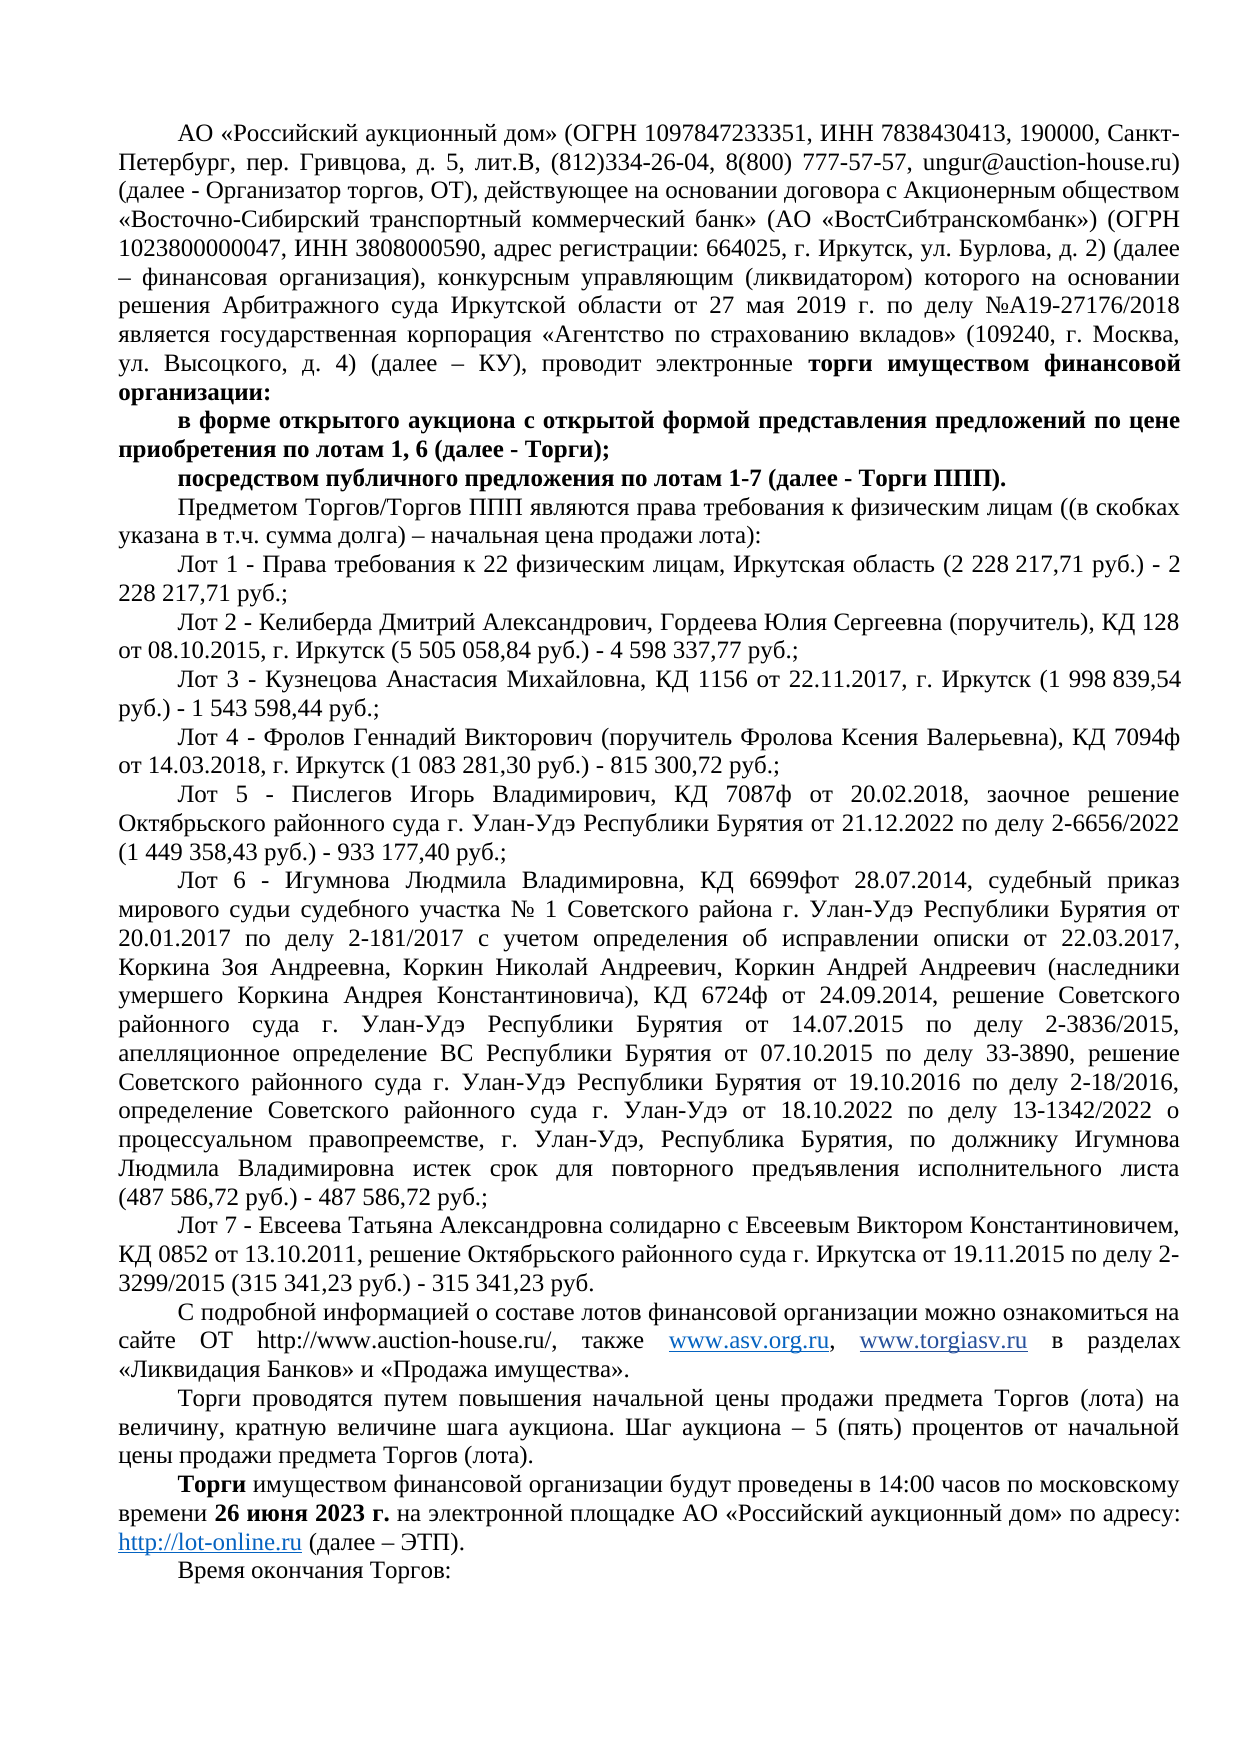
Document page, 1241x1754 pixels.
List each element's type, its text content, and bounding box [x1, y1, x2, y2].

text Предметом Торгов/Торгов ППП являются права требования к физическим лицам ((в скобках указана в т.ч. сумма долга) – начальная цена продажи лота): [118, 492, 1181, 549]
text Лот 1 - Права требования к 22 физическим лицам, Иркутская область (2 228 217,71 руб.) - 2 228 217,71 руб.; [118, 549, 1181, 607]
text Лот 6 - Игумнова Людмила Владимировна, КД 6699фот 28.07.2014, судебный приказ мирового судьи судебного участка № 1 Советского района г. Улан-Удэ Республики Бурятия от 20.01.2017 по делу 2-181/2017 с учетом определения об исправлении описки от 22.03.2017, Коркина Зоя Андреевна, Коркин Николай Андреевич, Коркин Андрей Андреевич (наследники умершего Коркина Андрея Константиновича), КД 6724ф от 24.09.2014, решение Советского районного суда г. Улан-Удэ Республики Бурятия от 14.07.2015 по делу 2-3836/2015, апелляционное определение ВС Республики Бурятия от 07.10.2015 по делу 33-3890, решение Советского районного суда г. Улан-Удэ Республики Бурятия от 19.10.2016 по делу 2-18/2016, определение Советского районного суда г. Улан-Удэ от 18.10.2022 по делу 13-1342/2022 о процессуальном правопреемстве, г. Улан-Удэ, Республика Бурятия, по должнику Игумнова Людмила Владимировна истек срок для повторного предъявления исполнительного листа (487 586,72 руб.) - 487 586,72 руб.; [118, 866, 1181, 1211]
text Лот 4 - Фролов Геннадий Викторович (поручитель Фролова Ксения Валерьевна), КД 7094ф от 14.03.2018, г. Иркутск (1 083 281,30 руб.) - 815 300,72 руб.; [118, 722, 1181, 779]
text Лот 3 - Кузнецова Анастасия Михайловна, КД 1156 от 22.11.2017, г. Иркутск (1 998 839,54 руб.) - 1 543 598,44 руб.; [118, 664, 1181, 722]
text в форме открытого аукциона с открытой формой представления предложений по цене приобретения по лотам 1, 6 (далее - Торги); [118, 406, 1181, 463]
text Время окончания Торгов: [118, 1556, 1181, 1584]
text Торги проводятся путем повышения начальной цены продажи предмета Торгов (лота) на величину, кратную величине шага аукциона. Шаг аукциона – 5 (пять) процентов от начальной цены продажи предмета Торгов (лота). [118, 1383, 1181, 1469]
text посредством публичного предложения по лотам 1-7 (далее - Торги ППП). [118, 463, 1181, 492]
text Лот 2 - Келиберда Дмитрий Александрович, Гордеева Юлия Сергеевна (поручитель), КД 128 от 08.10.2015, г. Иркутск (5 505 058,84 руб.) - 4 598 337,77 руб.; [118, 607, 1181, 664]
text Лот 5 - Пислегов Игорь Владимирович, КД 7087ф от 20.02.2018, заочное решение Октябрьского районного суда г. Улан-Удэ Республики Бурятия от 21.12.2022 по делу 2-6656/2022 (1 449 358,43 руб.) - 933 177,40 руб.; [118, 779, 1181, 866]
text Лот 7 - Евсеева Татьяна Александровна солидарно с Евсеевым Виктором Константиновичем, КД 0852 от 13.10.2011, решение Октябрьского районного суда г. Иркутска от 19.11.2015 по делу 2-3299/2015 (315 341,23 руб.) - 315 341,23 руб. [118, 1211, 1181, 1297]
text АО «Российский аукционный дом» (ОГРН 1097847233351, ИНН 7838430413, 190000, Санкт-Петербург, пер. Гривцова, д. 5, лит.В, (812)334-26-04, 8(800) 777-57-57, ungur@auction-house.ru) (далее - Организатор торгов, ОТ), действующее на основании договора с Акционерным обществом «Восточно-Сибирский транспортный коммерческий банк» (АО «ВостСибтранскомбанк») (ОГРН 1023800000047, ИНН 3808000590, адрес регистрации: 664025, г. Иркутск, ул. Бурлова, д. 2) (далее – финансовая организация), конкурсным управляющим (ликвидатором) которого на основании решения Арбитражного суда Иркутской области от 27 мая 2019 г. по делу №А19-27176/2018 является государственная корпорация «Агентство по страхованию вкладов» (109240, г. Москва, ул. Высоцкого, д. 4) (далее – КУ), проводит электронные торги имуществом финансовой организации: [118, 118, 1181, 406]
text Торги имуществом финансовой организации будут проведены в 14:00 часов по московскому времени 26 июня 2023 г. на электронной площадке АО «Российский аукционный дом» по адресу: http://lot-online.ru (далее – ЭТП). [118, 1469, 1181, 1556]
text С подробной информацией о составе лотов финансовой организации можно ознакомиться на сайте ОТ http://www.auction-house.ru/, также www.asv.org.ru, www.torgiasv.ru в разделах «Ликвидация Банков» и «Продажа имущества». [118, 1297, 1181, 1383]
